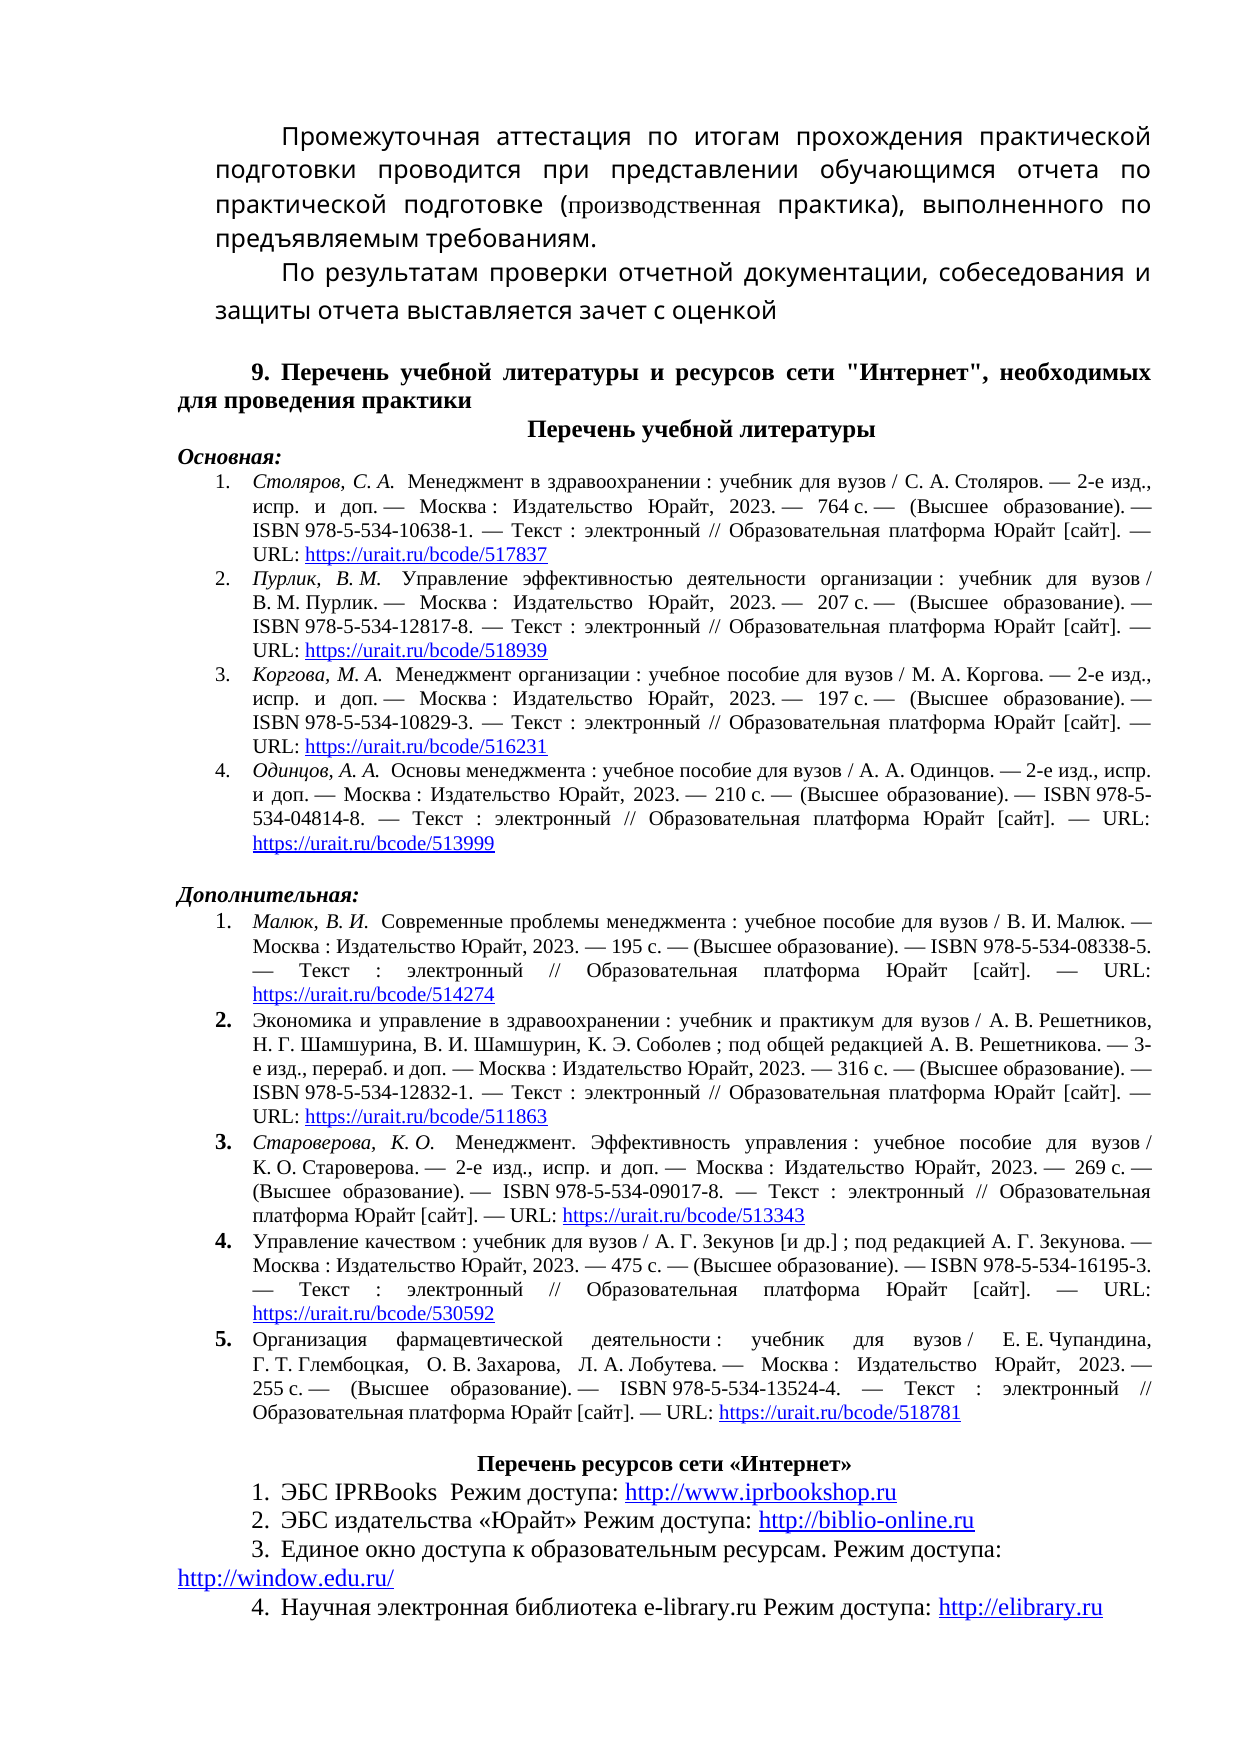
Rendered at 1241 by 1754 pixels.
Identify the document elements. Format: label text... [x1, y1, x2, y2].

list Малюк, В. И. Современные проблемы менеджмента : учебное пособие для вузов / В. И. Малюк. — Москва : Издательство Юрайт, 2023. — 195 с. — (Высшее образование). — ISBN 978-5-534-08338-5. — Текст : электронный // Образовательная платформа Юрайт [сайт]. — URL: https://urait.ru/bcode/514274 [215, 907, 1152, 1006]
text Основная: [177, 443, 1152, 469]
list Единое окно доступа к образовательным ресурсам. Режим доступа: http://window.edu.ru/ [177, 1534, 1152, 1592]
list Староверова, К. О. Менеджмент. Эффективность управления : учебное пособие для вузов / К. О. Староверова. — 2-е изд., испр. и доп. — Москва : Издательство Юрайт, 2023. — 269 с. — (Высшее образование). — ISBN 978-5-534-09017-8. — Текст : электронный // Образовательная платформа Юрайт [сайт]. — URL: https://urait.ru/bcode/513343 [215, 1128, 1152, 1227]
list Организация фармацевтической деятельности : учебник для вузов / Е. Е. Чупандина, Г. Т. Глембоцкая, О. В. Захарова, Л. А. Лобутева. — Москва : Издательство Юрайт, 2023. — 255 с. — (Высшее образование). — ISBN 978-5-534-13524-4. — Текст : электронный // Образовательная платформа Юрайт [сайт]. — URL: https://urait.ru/bcode/518781 [215, 1325, 1152, 1424]
text Промежуточная аттестация по итогам прохождения практической подготовки проводится при представлении обучающимся отчета по практической подготовке (производственная практика), выполненного по предъявляемым требованиям. [215, 118, 1152, 254]
list Столяров, С. А. Менеджмент в здравоохранении : учебник для вузов / С. А. Столяров. — 2-е изд., испр. и доп. — Москва : Издательство Юрайт, 2023. — 764 с. — (Высшее образование). — ISBN 978-5-534-10638-1. — Текст : электронный // Образовательная платформа Юрайт [сайт]. — URL: https://urait.ru/bcode/517837 [215, 469, 1152, 566]
text 9. Перечень учебной литературы и ресурсов сети "Интернет", необходимых для проведения практики [177, 357, 1152, 414]
list Пурлик, В. М. Управление эффективностью деятельности организации : учебник для вузов / В. М. Пурлик. — Москва : Издательство Юрайт, 2023. — 207 с. — (Высшее образование). — ISBN 978-5-534-12817-8. — Текст : электронный // Образовательная платформа Юрайт [сайт]. — URL: https://urait.ru/bcode/518939 [215, 566, 1152, 662]
list Управление качеством : учебник для вузов / А. Г. Зекунов [и др.] ; под редакцией А. Г. Зекунова. — Москва : Издательство Юрайт, 2023. — 475 с. — (Высшее образование). — ISBN 978-5-534-16195-3. — Текст : электронный // Образовательная платформа Юрайт [сайт]. — URL: https://urait.ru/bcode/530592 [215, 1227, 1152, 1325]
text Перечень ресурсов сети «Интернет» [177, 1450, 1152, 1477]
list ЭБС IPRBooks Режим доступа: http://www.iprbookshop.ru [177, 1477, 1152, 1505]
text Дополнительная: [177, 881, 1152, 907]
text По результатам проверки отчетной документации, собеседования и защиты отчета выставляется зачет с оценкой [215, 254, 1152, 328]
list Научная электронная библиотека e-library.ru Режим доступа: http://elibrary.ru [177, 1592, 1152, 1620]
list ЭБС издательства «Юрайт» Режим доступа: http://biblio-online.ru [177, 1505, 1152, 1534]
list Коргова, М. А. Менеджмент организации : учебное пособие для вузов / М. А. Коргова. — 2-е изд., испр. и доп. — Москва : Издательство Юрайт, 2023. — 197 с. — (Высшее образование). — ISBN 978-5-534-10829-3. — Текст : электронный // Образовательная платформа Юрайт [сайт]. — URL: https://urait.ru/bcode/516231 [215, 662, 1152, 758]
list Одинцов, А. А. Основы менеджмента : учебное пособие для вузов / А. А. Одинцов. — 2-е изд., испр. и доп. — Москва : Издательство Юрайт, 2023. — 210 с. — (Высшее образование). — ISBN 978-5-534-04814-8. — Текст : электронный // Образовательная платформа Юрайт [сайт]. — URL: https://urait.ru/bcode/513999 [215, 758, 1152, 854]
list Экономика и управление в здравоохранении : учебник и практикум для вузов / А. В. Решетников, Н. Г. Шамшурина, В. И. Шамшурин, К. Э. Соболев ; под общей редакцией А. В. Решетникова. — 3-е изд., перераб. и доп. — Москва : Издательство Юрайт, 2023. — 316 с. — (Высшее образование). — ISBN 978-5-534-12832-1. — Текст : электронный // Образовательная платформа Юрайт [сайт]. — URL: https://urait.ru/bcode/511863 [215, 1006, 1152, 1128]
text Перечень учебной литературы [177, 414, 1152, 443]
